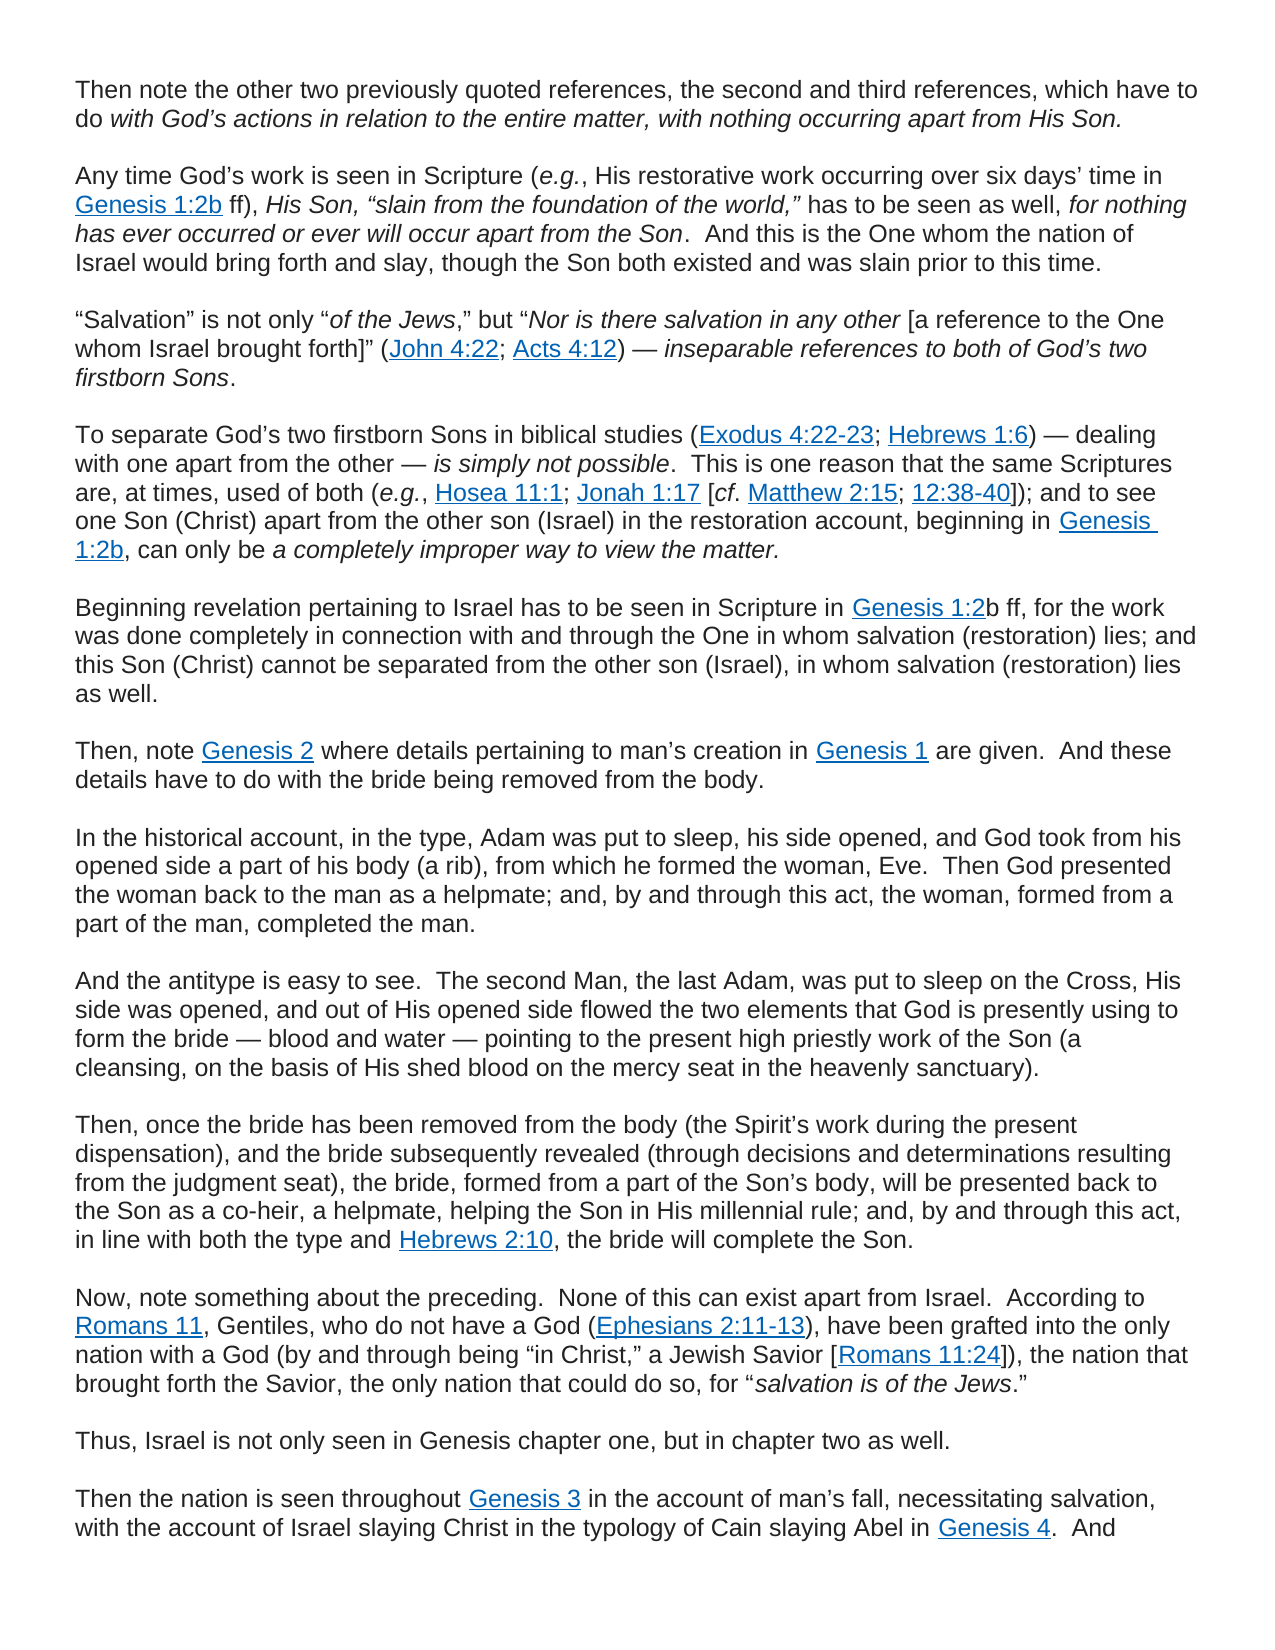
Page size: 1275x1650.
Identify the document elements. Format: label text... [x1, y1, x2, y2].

text In the historical account, in the type, Adam was put to sleep, his side opened, and God took from his opened side a part of his body (a rib), from which he formed the woman, Eve. Then God presented the woman back to the man as a helpmate; and, by and through this act, the woman, formed from a part of the man, completed the man. [75, 822, 1200, 937]
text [75, 1484, 1200, 1541]
text Then, once the bride has been removed from the body (the Spirit’s work during the present dispensation), and the bride subsequently revealed (through decisions and determinations resulting from the judgment seat), the bride, formed from a part of the Son’s body, will be presented back to the Son as a co-heir, a helpmate, helping the Son in His millennial rule; and, by and through this act, in line with both the type and Hebrews 2:10, the bride will complete the Son. [75, 1110, 1200, 1254]
text Beginning revelation pertaining to Israel has to be seen in Scripture in Genesis 1:2b ff, for the work was done completely in connection with and through the One in whom salvation (restoration) lies; and this Son (Christ) cannot be separated from the other son (Israel), in whom salvation (restoration) lies as well. [75, 592, 1200, 707]
text Any time God’s work is seen in Scripture (e.g., His restorative work occurring over six days’ time in Genesis 1:2b ff), His Son, “slain from the foundation of the world,” has to be seen as well, for nothing has ever occurred or ever will occur apart from the Son. And this is the One whom the nation of Israel would bring forth and slay, though the Son both existed and was slain prior to this time. [75, 161, 1200, 276]
text “Salvation” is not only “of the Jews,” but “Nor is there salvation in any other [a reference to the One whom Israel brought forth]” (John 4:22; Acts 4:12) — inseparable references to both of God’s two firstborn Sons. [75, 305, 1200, 391]
text Thus, Israel is not only seen in Genesis chapter one, but in chapter two as well. [75, 1426, 1200, 1455]
text And the antitype is easy to see. The second Man, the last Adam, was put to sleep on the Cross, His side was opened, and out of His opened side flowed the two elements that God is presently using to form the bride — blood and water — pointing to the present high priestly work of the Son (a cleansing, on the basis of His shed blood on the mercy seat in the heavenly sanctuary). [75, 966, 1200, 1081]
text Now, note something about the preceding. None of this can exist apart from Israel. According to Romans 11, Gentiles, who do not have a God (Ephesians 2:11-13), have been grafted into the only nation with a God (by and through being “in Christ,” a Jewish Savior [Romans 11:24]), the nation that brought forth the Savior, the only nation that could do so, for “salvation is of the Jews.” [75, 1282, 1200, 1397]
text Then note the other two previously quoted references, the second and third references, which have to do with God’s actions in relation to the entire matter, with nothing occurring apart from His Son. [75, 75, 1200, 132]
text To separate God’s two firstborn Sons in biblical studies (Exodus 4:22-23; Hebrews 1:6) — dealing with one apart from the other — is simply not possible. This is one reason that the same Scriptures are, at times, used of both (e.g., Hosea 11:1; Jonah 1:17 [cf. Matthew 2:15; 12:38-40]); and to see one Son (Christ) apart from the other son (Israel) in the restoration account, beginning in Genesis 1:2b, can only be a completely improper way to view the matter. [75, 420, 1200, 564]
text Then, note Genesis 2 where details pertaining to man’s creation in Genesis 1 are given. And these details have to do with the bride being removed from the body. [75, 736, 1200, 794]
